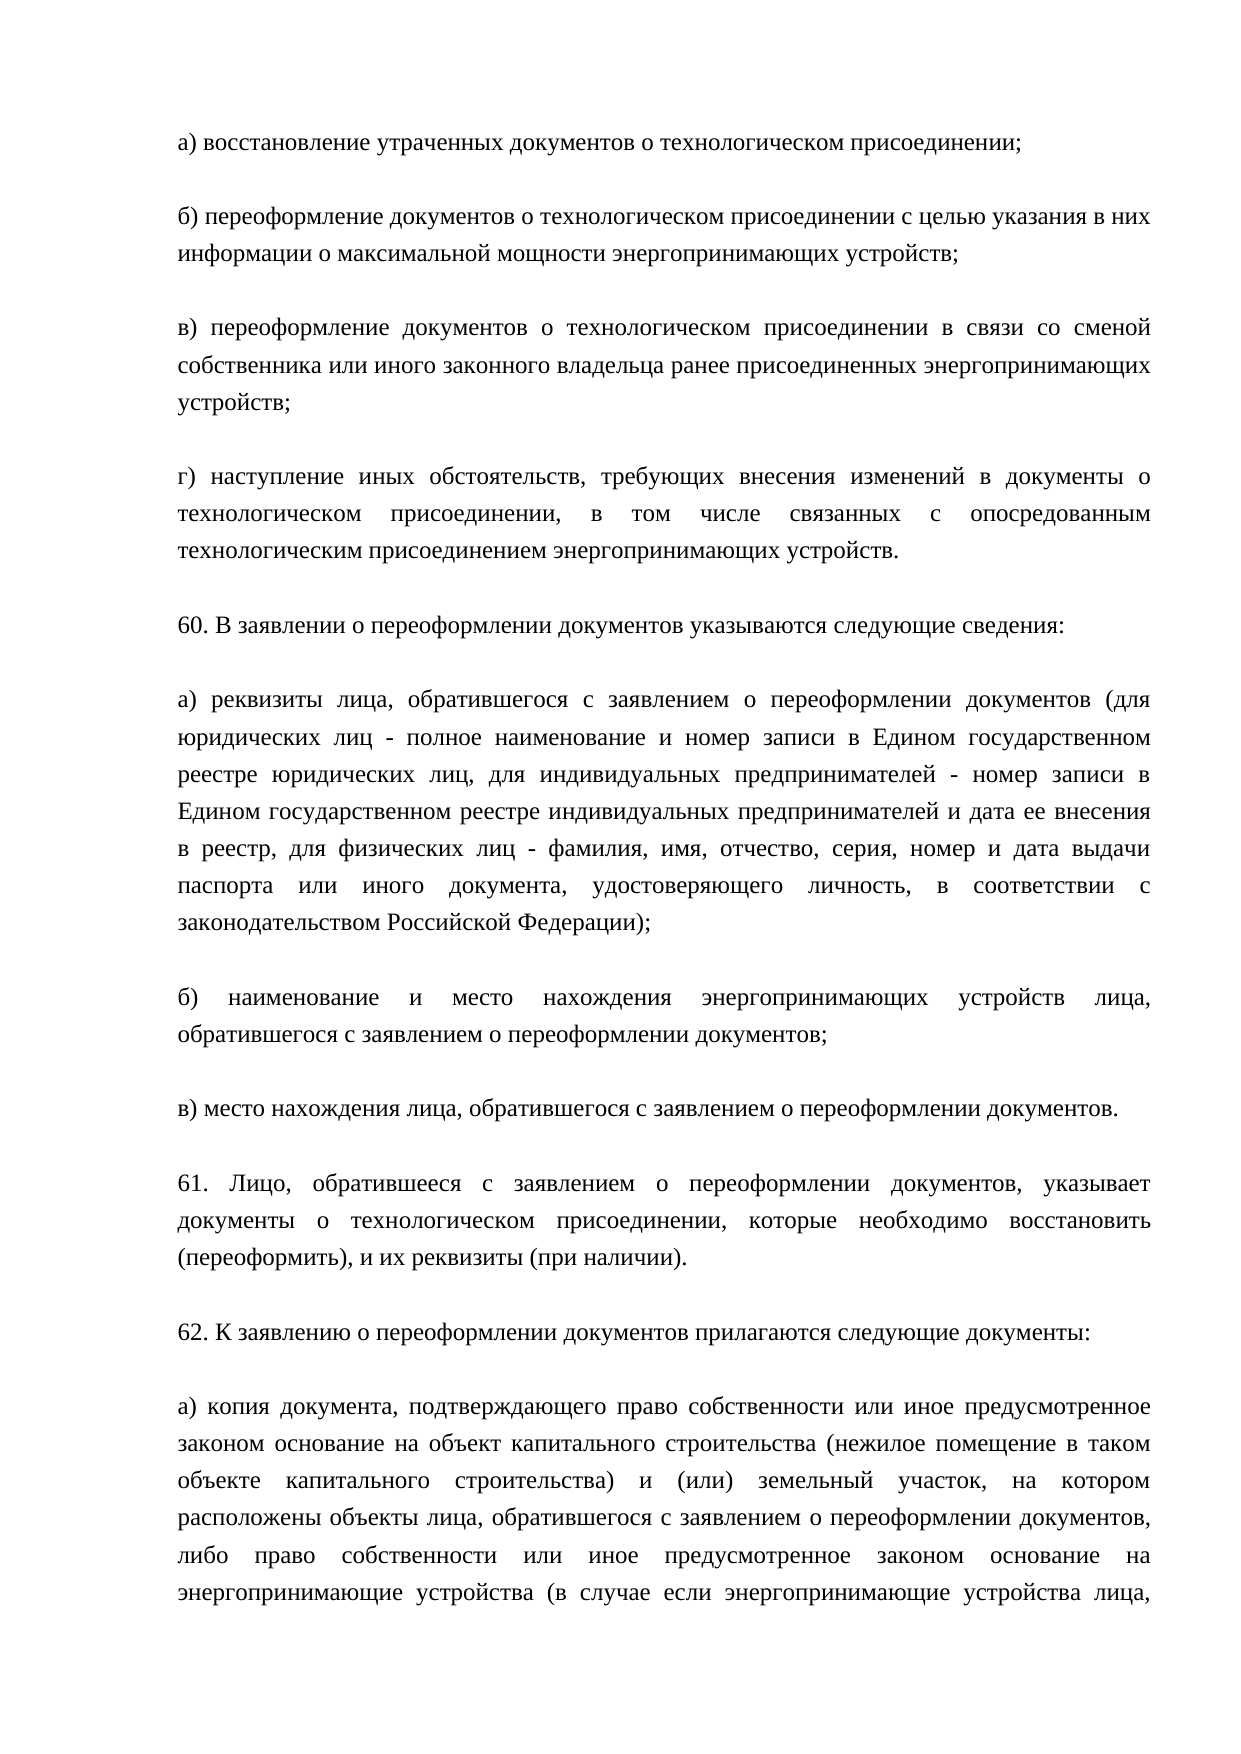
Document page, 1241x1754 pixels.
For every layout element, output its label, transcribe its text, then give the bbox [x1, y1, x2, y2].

text 62. К заявлению о переоформлении документов прилагаются следующие документы: [177, 1308, 1152, 1345]
text а) реквизиты лица, обратившегося с заявлением о переоформлении документов (для юридических лиц - полное наименование и номер записи в Едином государственном реестре юридических лиц, для индивидуальных предпринимателей - номер записи в Едином государственном реестре индивидуальных предпринимателей и дата ее внесения в реестр, для физических лиц - фамилия, имя, отчество, серия, номер и дата выдачи паспорта или иного документа, удостоверяющего личность, в соответствии с законодательством Российской Федерации); [177, 676, 1152, 936]
text г) наступление иных обстоятельств, требующих внесения изменений в документы о технологическом присоединении, в том числе связанных с опосредованным технологическим присоединением энергопринимающих устройств. [177, 453, 1152, 564]
text б) переоформление документов о технологическом присоединении с целью указания в них информации о максимальной мощности энергопринимающих устройств; [177, 192, 1152, 267]
text в) место нахождения лица, обратившегося с заявлением о переоформлении документов. [177, 1085, 1152, 1122]
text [177, 1382, 1152, 1606]
text а) восстановление утраченных документов о технологическом присоединении; [177, 118, 1152, 155]
text в) переоформление документов о технологическом присоединении в связи со сменой собственника или иного законного владельца ранее присоединенных энергопринимающих устройств; [177, 304, 1152, 416]
text 60. В заявлении о переоформлении документов указываются следующие сведения: [177, 602, 1152, 639]
text 61. Лицо, обратившееся с заявлением о переоформлении документов, указывает документы о технологическом присоединении, которые необходимо восстановить (переоформить), и их реквизиты (при наличии). [177, 1159, 1152, 1271]
text б) наименование и место нахождения энергопринимающих устройств лица, обратившегося с заявлением о переоформлении документов; [177, 973, 1152, 1048]
